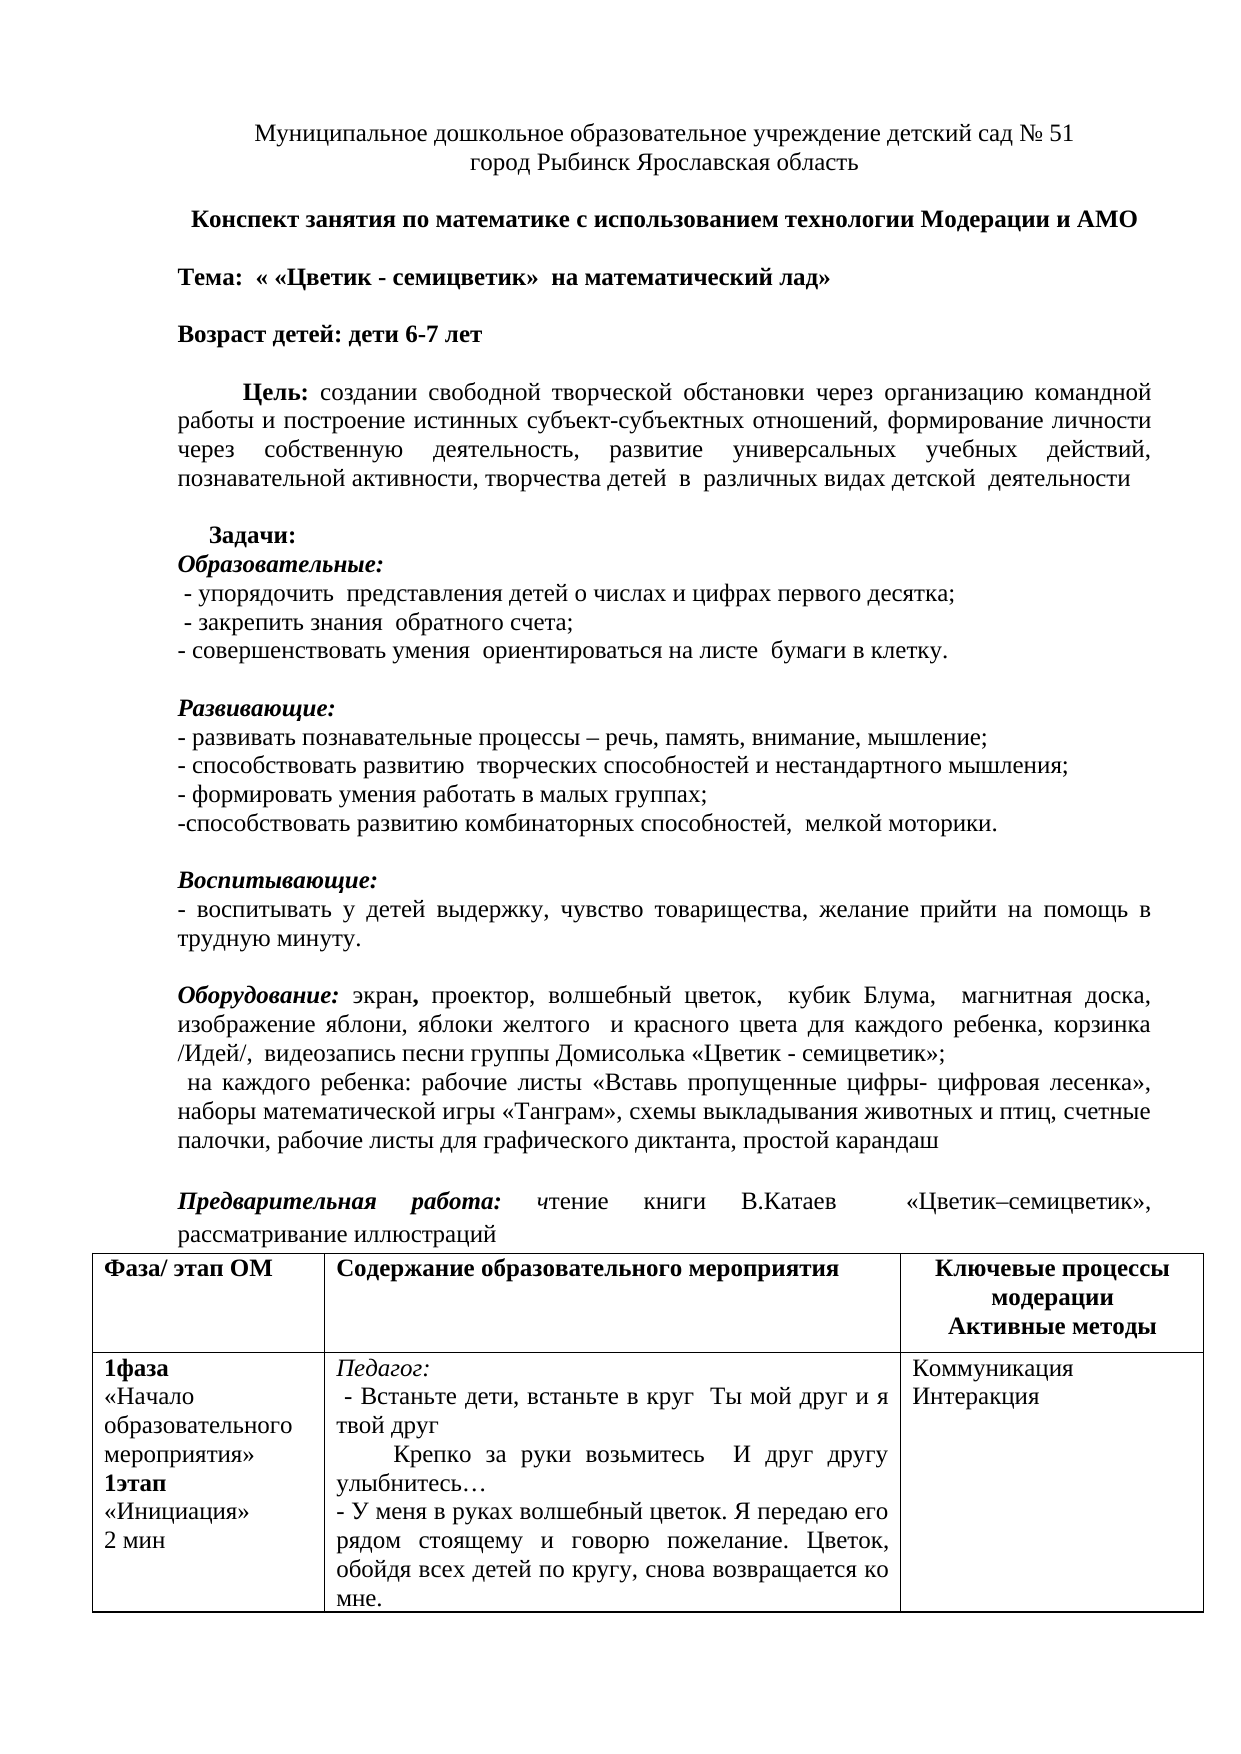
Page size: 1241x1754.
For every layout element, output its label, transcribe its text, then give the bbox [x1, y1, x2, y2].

table_header Содержание образовательного мероприятия [325, 1254, 900, 1352]
text Тема: « «Цветик - семицветик» на математический лад» [177, 262, 1152, 291]
text Муниципальное дошкольное образовательное учреждение детский сад № 51 [177, 118, 1152, 147]
text - закрепить знания обратного счета; [177, 607, 1152, 636]
text - способствовать развитию творческих способностей и нестандартного мышления; [177, 751, 1152, 779]
text Предварительная работа: чтение книги В.Катаев «Цветик–семицветик», рассматривание иллюстраций [177, 1186, 1152, 1248]
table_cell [93, 1353, 324, 1611]
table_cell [325, 1353, 900, 1611]
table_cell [901, 1353, 1203, 1611]
text Конспект занятия по математике с использованием технологии Модерации и АМО [177, 204, 1152, 233]
text Воспитывающие: [177, 866, 1152, 894]
text город Рыбинск Ярославская область [177, 147, 1152, 176]
text Образовательные: [177, 549, 1152, 578]
text - развивать познавательные процессы – речь, память, внимание, мышление; [177, 722, 1152, 751]
text -способствовать развитию комбинаторных способностей, мелкой моторики. [177, 808, 1152, 837]
text Возраст детей: дети 6-7 лет [177, 319, 1152, 348]
text - формировать умения работать в малых группах; [177, 779, 1152, 808]
text на каждого ребенка: рабочие листы «Вставь пропущенные цифры- цифровая лесенка», наборы математической игры «Танграм», схемы выкладывания животных и птиц, счетные палочки, рабочие листы для графического диктанта, простой карандаш [177, 1067, 1152, 1153]
text - упорядочить представления детей о числах и цифрах первого десятка; [177, 578, 1152, 607]
text - совершенствовать умения ориентироваться на листе бумаги в клетку. [177, 636, 1152, 664]
text Цель: создании свободной творческой обстановки через организацию командной работы и построение истинных субъект-субъектных отношений, формирование личности через собственную деятельность, развитие универсальных учебных действий, познавательной активности, творчества детей в различных видах детской деятельности [177, 377, 1152, 492]
text Развивающие: [177, 693, 1152, 722]
text Задачи: [177, 521, 1152, 549]
text Оборудование: экран, проектор, волшебный цветок, кубик Блума, магнитная доска, изображение яблони, яблоки желтого и красного цвета для каждого ребенка, корзинка /Идей/, видеозапись песни группы Домисолька «Цветик - семицветик»; [177, 981, 1152, 1067]
table_header Фаза/ этап ОМ [93, 1254, 324, 1352]
table_header Ключевые процессы модерации Активные методы [901, 1254, 1203, 1352]
text - воспитывать у детей выдержку, чувство товарищества, желание прийти на помощь в трудную минуту. [177, 894, 1152, 952]
